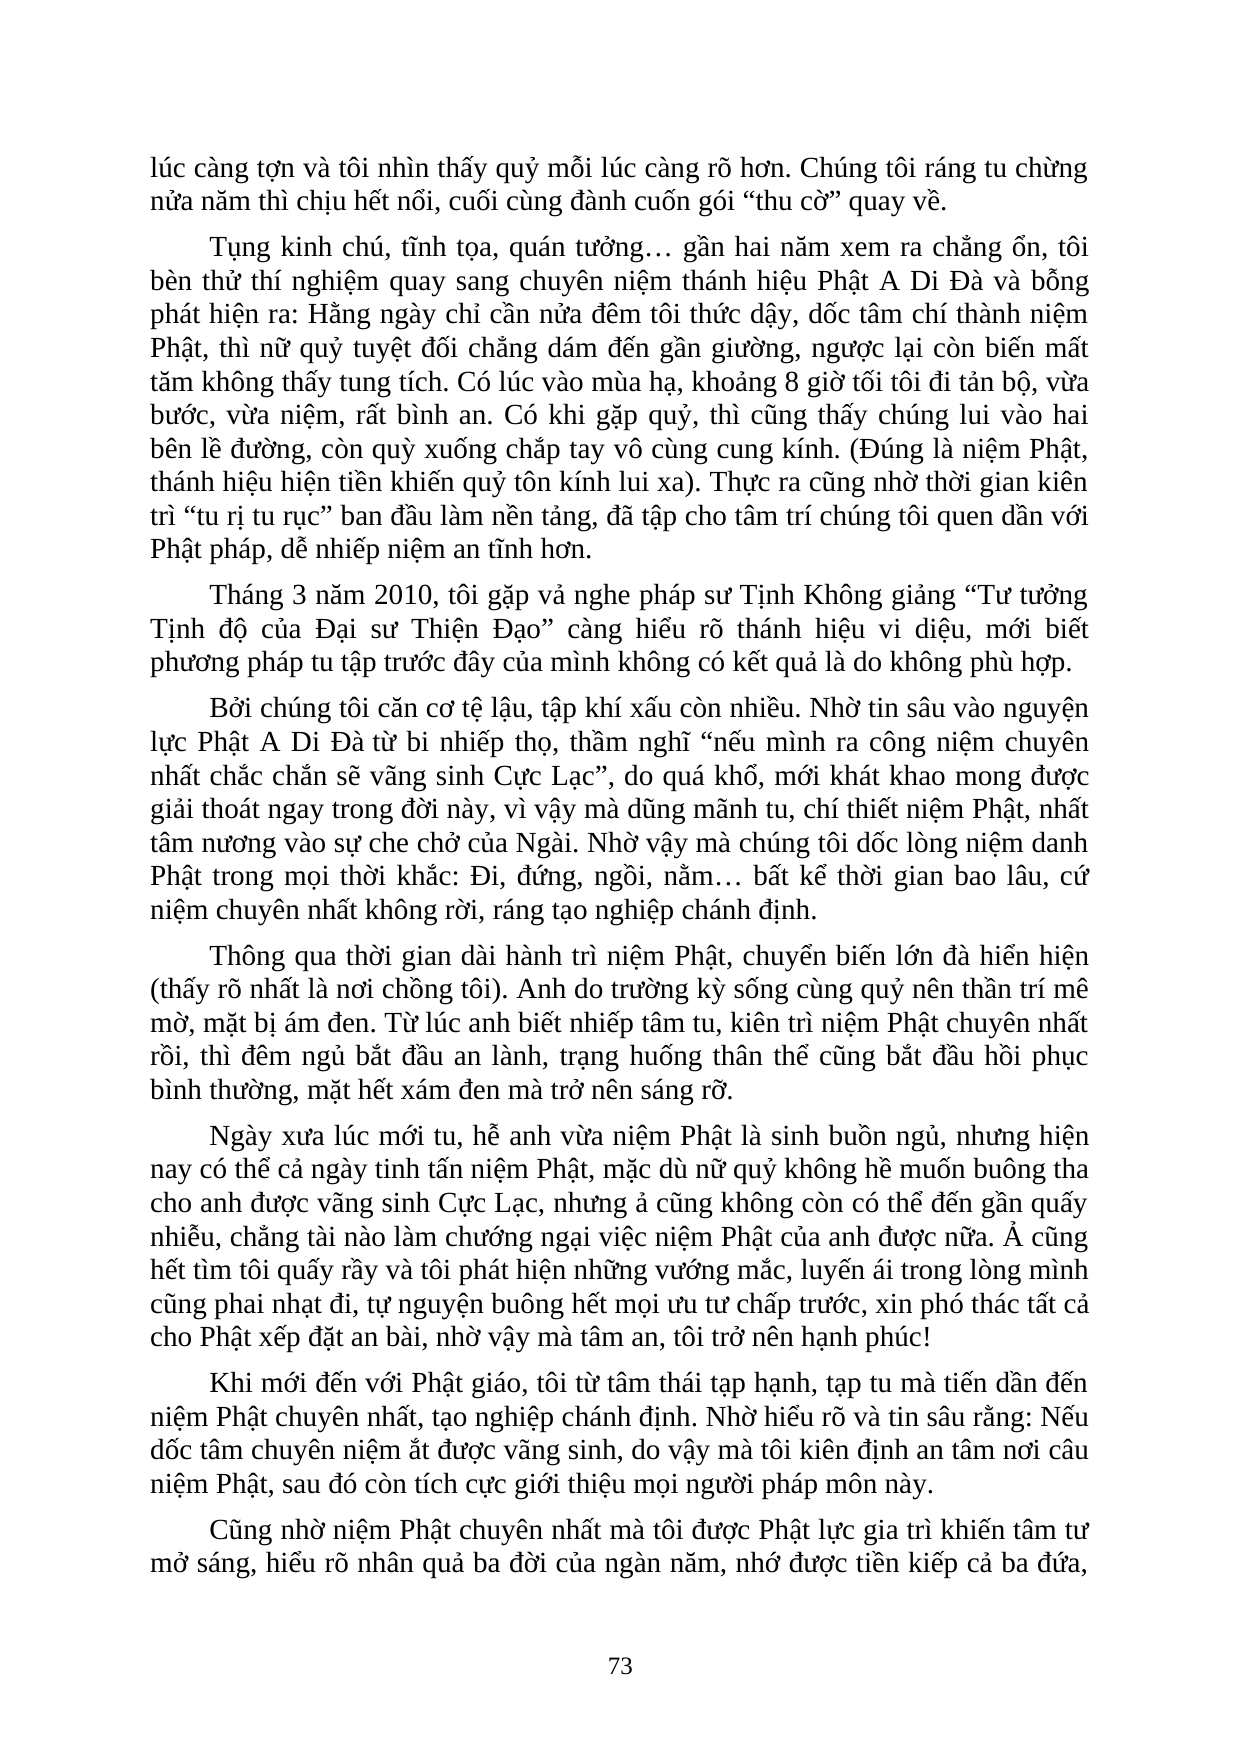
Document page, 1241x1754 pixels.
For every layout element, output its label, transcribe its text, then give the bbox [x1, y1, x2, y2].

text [150, 150, 1090, 217]
text Thông qua thời gian dài hành trì niệm Phật, chuyển biến lớn đà hiển hiện (thấy rõ nhất là nơi chồng tôi). Anh do trường kỳ sống cùng quỷ nên thần trí mê mờ, mặt bị ám đen. Từ lúc anh biết nhiếp tâm tu, kiên trì niệm Phật chuyên nhất rồi, thì đêm ngủ bắt đầu an lành, trạng huống thân thể cũng bắt đầu hồi phục bình thường, mặt hết xám đen mà trở nên sáng rỡ. [150, 938, 1090, 1106]
text Khi mới đến với Phật giáo, tôi từ tâm thái tạp hạnh, tạp tu mà tiến dần đến niệm Phật chuyên nhất, tạo nghiệp chánh định. Nhờ hiểu rõ và tin sâu rằng: Nếu dốc tâm chuyên niệm ắt được vãng sinh, do vậy mà tôi kiên định an tâm nơi câu niệm Phật, sau đó còn tích cực giới thiệu mọi người pháp môn này. [150, 1365, 1090, 1499]
text Tháng 3 năm 2010, tôi gặp vả nghe pháp sư Tịnh Không giảng “Tư tưởng Tịnh độ của Đại sư Thiện Đạo” càng hiểu rõ thánh hiệu vi diệu, mới biết phương pháp tu tập trước đây của mình không có kết quả là do không phù hợp. [150, 577, 1090, 678]
text Tụng kinh chú, tĩnh tọa, quán tưởng… gần hai năm xem ra chẳng ổn, tôi bèn thử thí nghiệm quay sang chuyên niệm thánh hiệu Phật A Di Đà và bỗng phát hiện ra: Hằng ngày chỉ cần nửa đêm tôi thức dậy, dốc tâm chí thành niệm Phật, thì nữ quỷ tuyệt đối chẳng dám đến gần giường, ngược lại còn biến mất tăm không thấy tung tích. Có lúc vào mùa hạ, khoảng 8 giờ tối tôi đi tản bộ, vừa bước, vừa niệm, rất bình an. Có khi gặp quỷ, thì cũng thấy chúng lui vào hai bên lề đường, còn quỳ xuống chắp tay vô cùng cung kính. (Đúng là niệm Phật, thánh hiệu hiện tiền khiến quỷ tôn kính lui xa). Thực ra cũng nhờ thời gian kiên trì “tu rị tu rục” ban đầu làm nền tảng, đã tập cho tâm trí chúng tôi quen dần với Phật pháp, dễ nhiếp niệm an tĩnh hơn. [150, 229, 1090, 565]
text Bởi chúng tôi căn cơ tệ lậu, tập khí xấu còn nhiều. Nhờ tin sâu vào nguyện lực Phật A Di Đà từ bi nhiếp thọ, thầm nghĩ “nếu mình ra công niệm chuyên nhất chắc chắn sẽ vãng sinh Cực Lạc”, do quá khổ, mới khát khao mong được giải thoát ngay trong đời này, vì vậy mà dũng mãnh tu, chí thiết niệm Phật, nhất tâm nương vào sự che chở của Ngài. Nhờ vậy mà chúng tôi dốc lòng niệm danh Phật trong mọi thời khắc: Đi, đứng, ngồi, nằm… bất kể thời gian bao lâu, cứ niệm chuyên nhất không rời, ráng tạo nghiệp chánh định. [150, 691, 1090, 925]
text Ngày xưa lúc mới tu, hễ anh vừa niệm Phật là sinh buồn ngủ, nhưng hiện nay có thể cả ngày tinh tấn niệm Phật, mặc dù nữ quỷ không hề muốn buông tha cho anh được vãng sinh Cực Lạc, nhưng ả cũng không còn có thể đến gần quấy nhiễu, chẳng tài nào làm chướng ngại việc niệm Phật của anh được nữa. Ả cũng hết tìm tôi quấy rầy và tôi phát hiện những vướng mắc, luyến ái trong lòng mình cũng phai nhạt đi, tự nguyện buông hết mọi ưu tư chấp trước, xin phó thác tất cả cho Phật xếp đặt an bài, nhờ vậy mà tâm an, tôi trở nên hạnh phúc! [150, 1118, 1090, 1353]
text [150, 1512, 1090, 1579]
